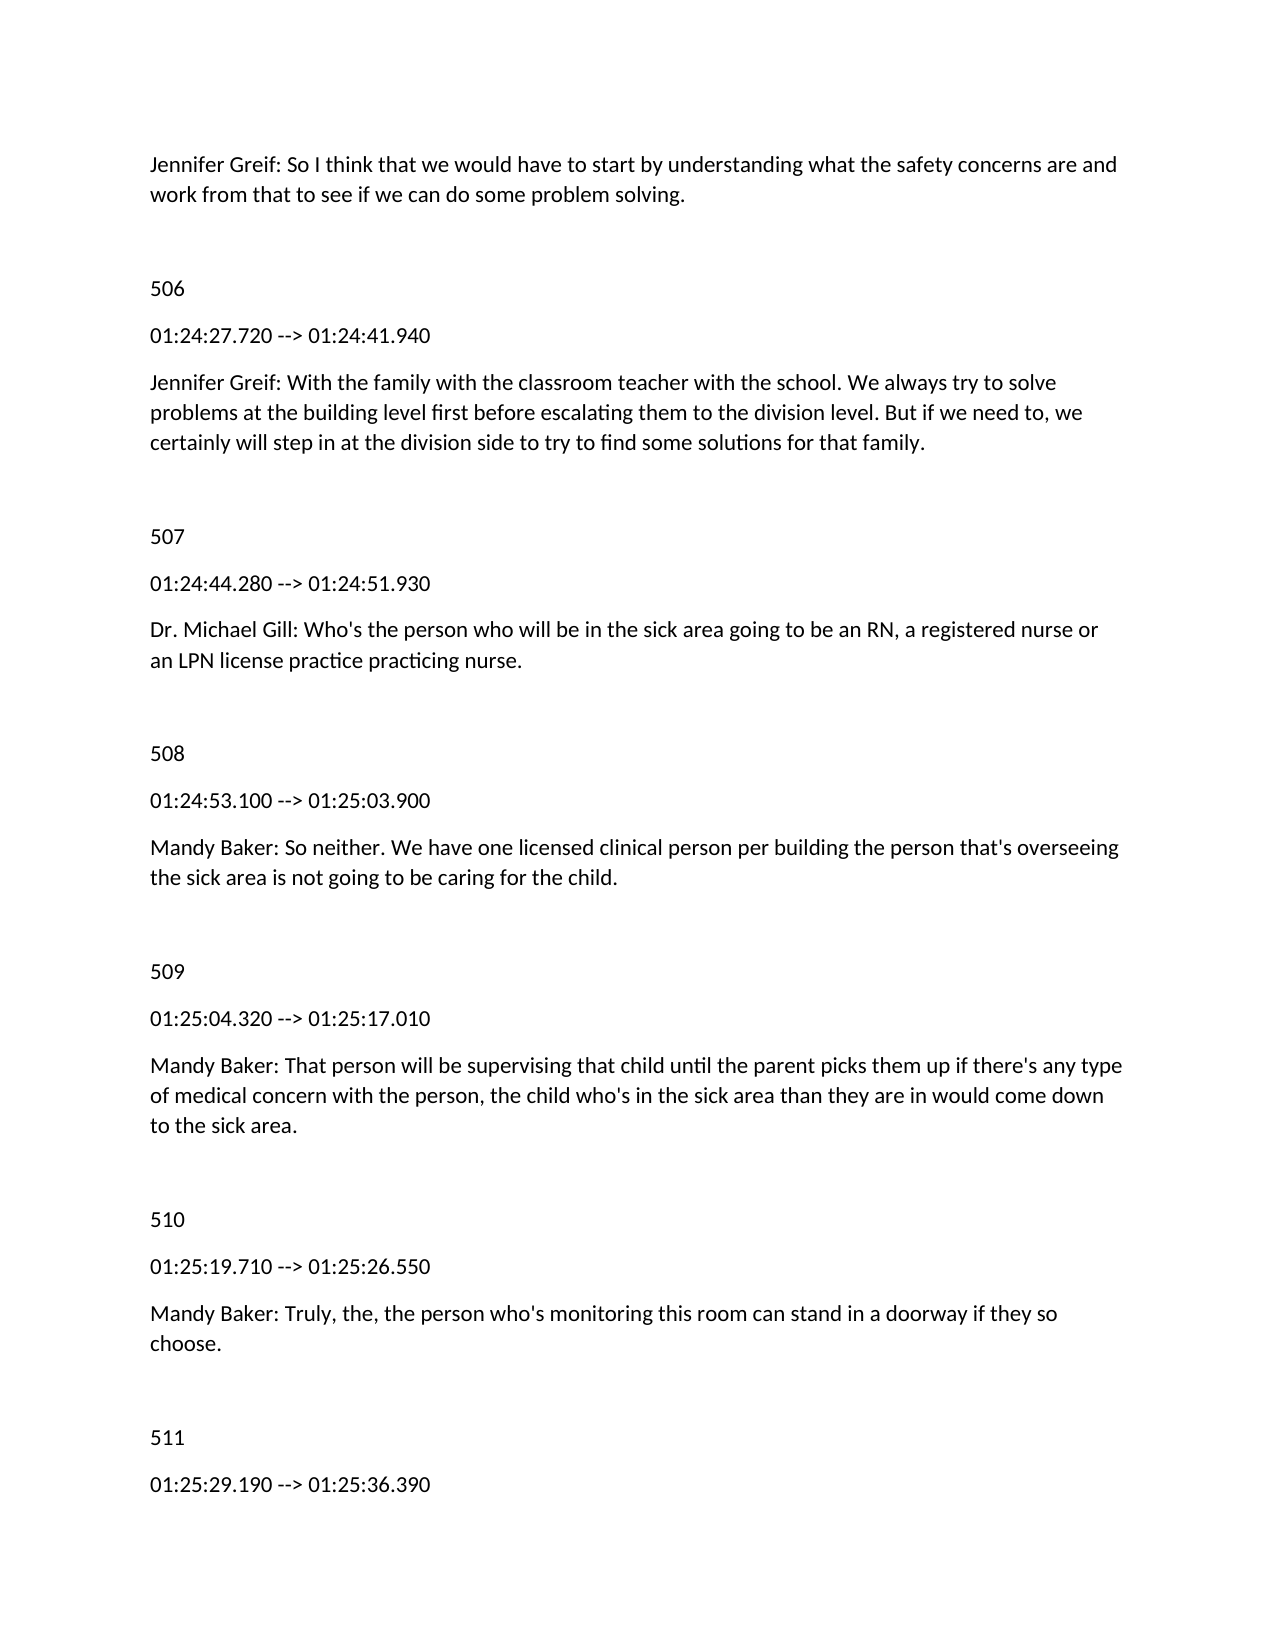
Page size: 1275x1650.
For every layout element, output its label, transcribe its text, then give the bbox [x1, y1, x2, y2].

text Mandy Baker: Truly, the, the person who's monitoring this room can stand in a doorway if they so choose. [150, 1299, 1125, 1357]
text 01:25:19.710 --> 01:25:26.550 [150, 1252, 1125, 1280]
text 507 [150, 522, 1125, 550]
text Jennifer Greif: So I think that we would have to start by understanding what the safety concerns are and work from that to see if we can do some problem solving. [150, 150, 1125, 208]
text 511 [150, 1423, 1125, 1451]
text Dr. Michael Gill: Who's the person who will be in the sick area going to be an RN, a registered nurse or an LPN license practice practicing nurse. [150, 616, 1125, 674]
text Mandy Baker: That person will be supervising that child until the parent picks them up if there's any type of medical concern with the person, the child who's in the sick area than they are in would come down to the sick area. [150, 1051, 1125, 1139]
text 510 [150, 1205, 1125, 1233]
text 508 [150, 739, 1125, 768]
text 509 [150, 957, 1125, 985]
text Mandy Baker: So neither. We have one licensed clinical person per building the person that's overseeing the sick area is not going to be caring for the child. [150, 833, 1125, 892]
text 01:25:29.190 --> 01:25:36.390 [150, 1470, 1125, 1498]
text Jennifer Greif: With the family with the classroom teacher with the school. We always try to solve problems at the building level first before escalating them to the division level. But if we need to, we certainly will step in at the division side to try to find some solutions for that family. [150, 368, 1125, 456]
text 01:24:44.280 --> 01:24:51.930 [150, 569, 1125, 597]
text 01:24:53.100 --> 01:25:03.900 [150, 786, 1125, 814]
text 01:24:27.720 --> 01:24:41.940 [150, 321, 1125, 349]
text 506 [150, 274, 1125, 302]
text 01:25:04.320 --> 01:25:17.010 [150, 1004, 1125, 1032]
